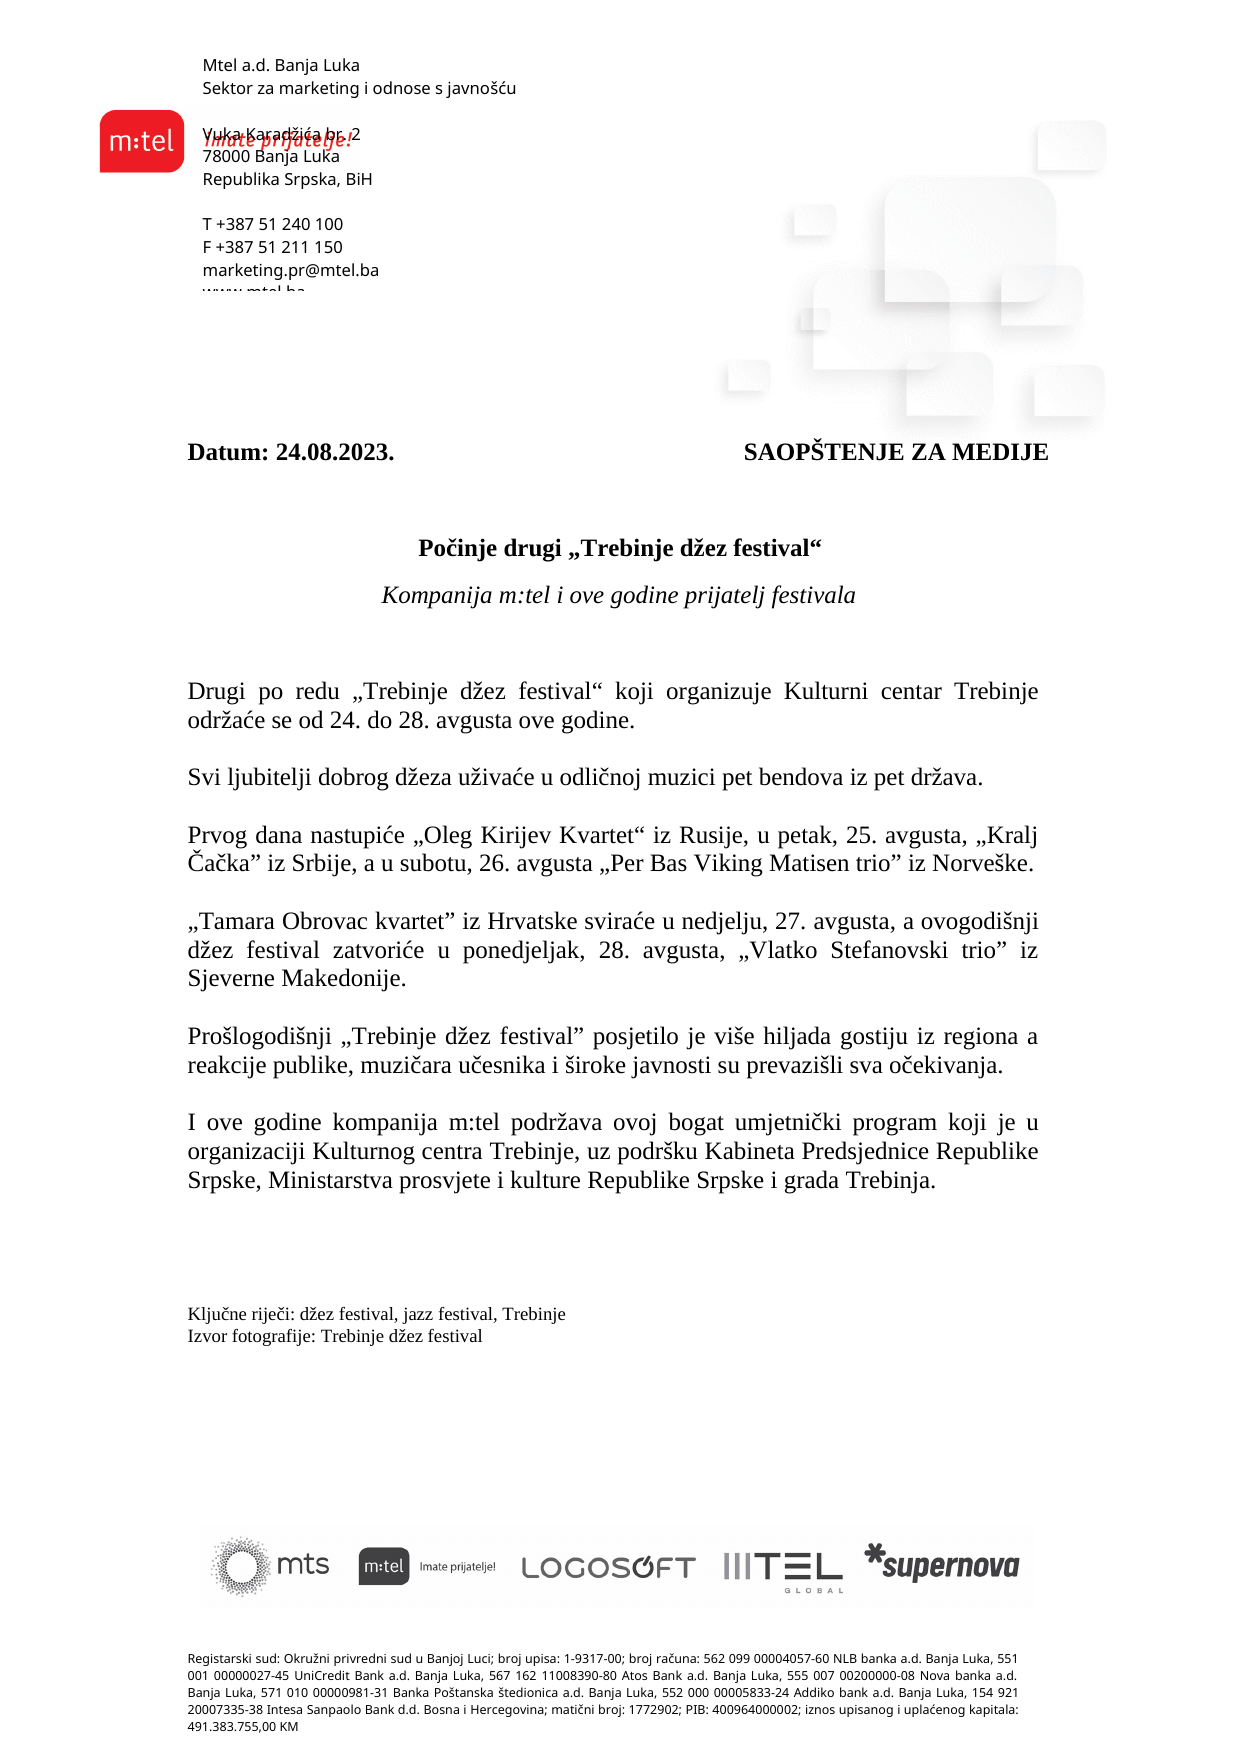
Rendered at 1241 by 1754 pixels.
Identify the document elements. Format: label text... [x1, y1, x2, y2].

text Ključne riječi: džez festival, jazz festival, Trebinje Izvor fotografije: Trebinje džez festival [187, 1280, 1053, 1347]
text Svi ljubitelji dobrog džeza uživaće u odličnoj muzici pet bendova iz pet država. [187, 762, 1040, 791]
text I ove godine kompanija m:tel podržava ovoj bogat umjetnički program koji je u organizaciji Kulturnog centra Trebinje, uz podršku Kabineta Predsjednice Republike Srpske, Ministarstva prosvjete i kulture Republike Srpske i grada Trebinja. [187, 1107, 1040, 1193]
text Kompanija m:tel i ove godine prijatelj festivala [187, 581, 1053, 609]
text Prošlogodišnji „Trebinje džez festival” posjetilo je više hiljada gostiju iz regiona a reakcije publike, muzičara učesnika i široke javnosti su prevazišli sva očekivanja. [187, 1021, 1040, 1078]
picture [200, 1525, 1034, 1608]
text Prvog dana nastupiće „Oleg Kirijev Kvartet“ iz Rusije, u petak, 25. avgusta, „Kralj Čačka” iz Srbije, a u subotu, 26. avgusta „Per Bas Viking Matisen trio” iz Norveške. [187, 820, 1040, 877]
text „Tamara Obrovac kvartet” iz Hrvatske sviraće u nedjelju, 27. avgusta, a ovogodišnji džez festival zatvoriće u ponedjeljak, 28. avgusta, „Vlatko Stefanovski trio” iz Sjeverne Makedonije. [187, 906, 1040, 992]
picture [96, 106, 359, 176]
picture [662, 98, 1146, 475]
text Počinje drugi „Trebinje džez festival“ [187, 533, 1053, 562]
text Drugi po redu „Trebinje džez festival“ koji organizuje Kulturni centar Trebinje održaće se od 24. do 28. avgusta ove godine. [187, 676, 1040, 733]
text Datum: 24.08.2023. SAOPŠTENJE ZA MEDIJE [187, 158, 1053, 466]
